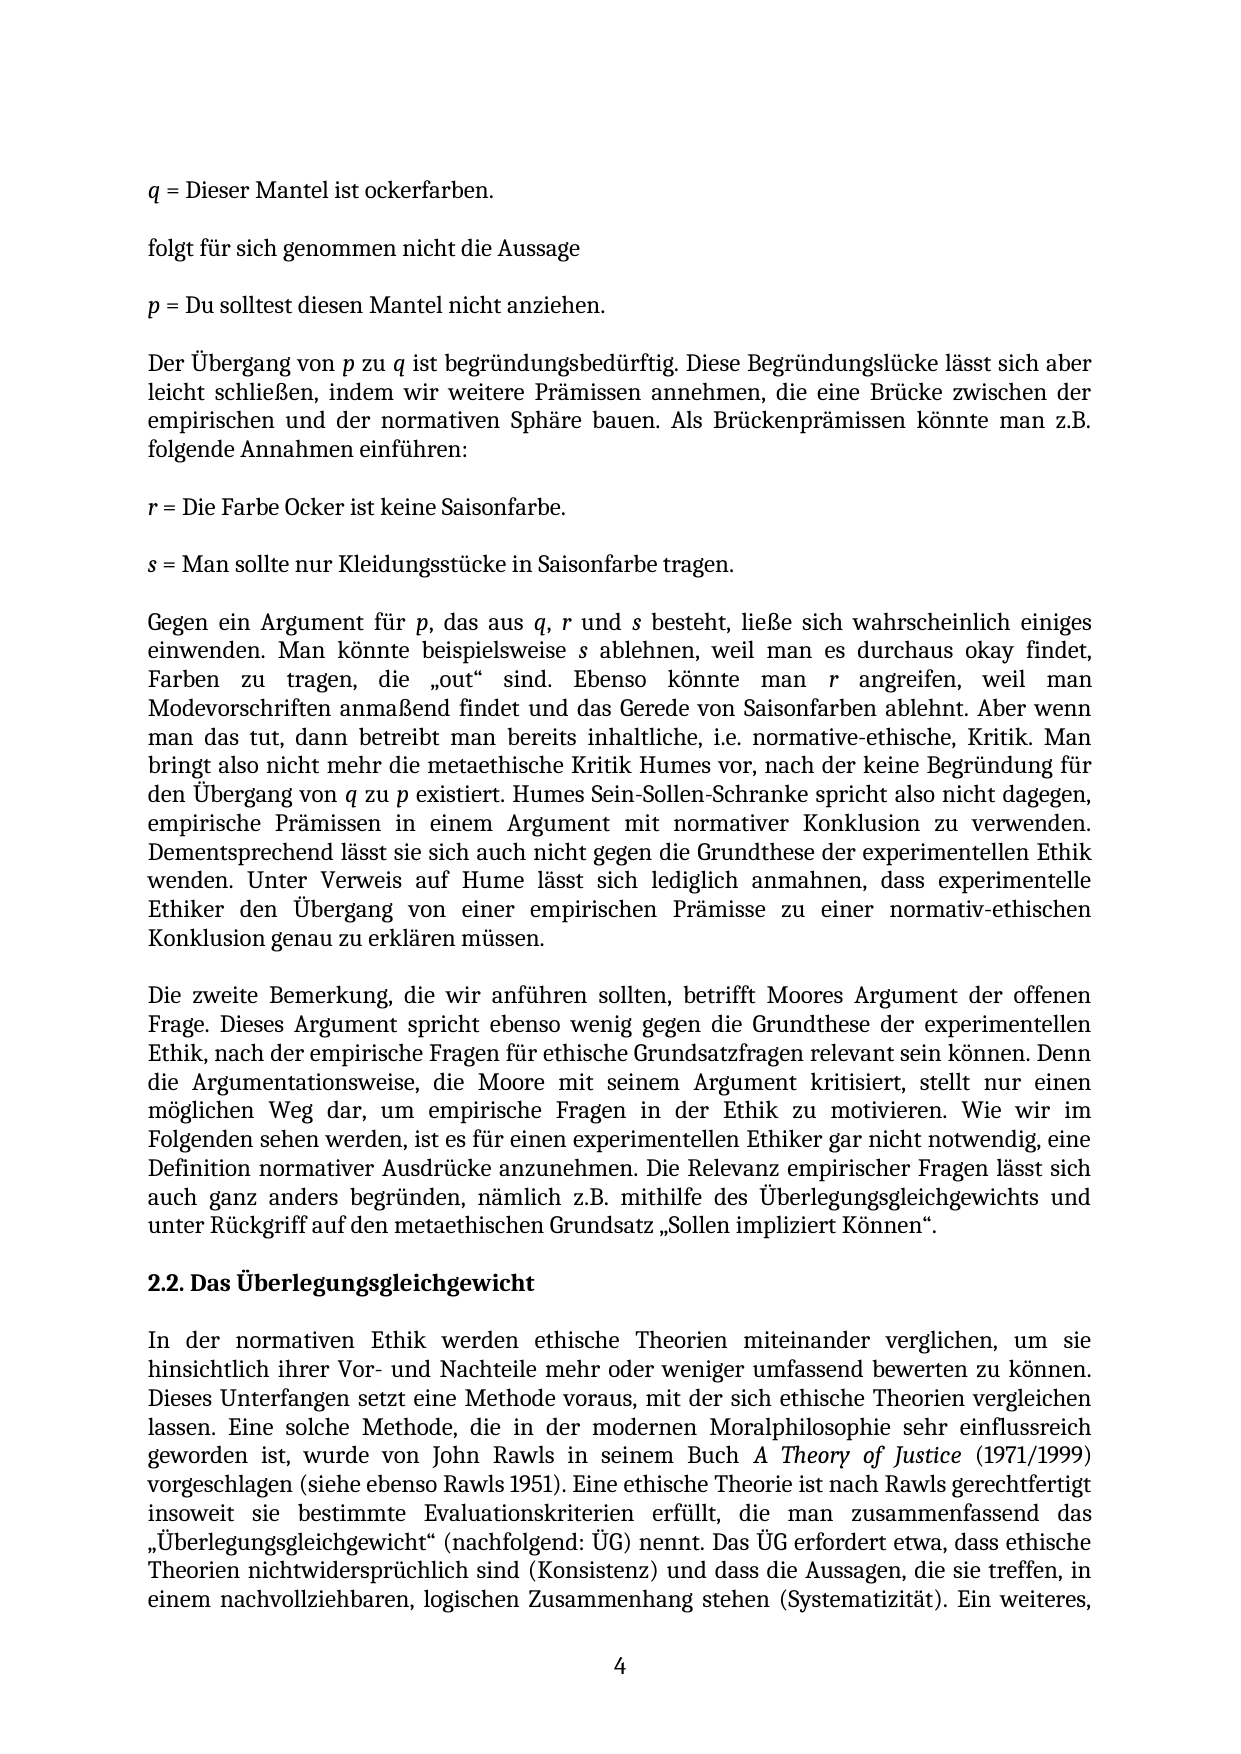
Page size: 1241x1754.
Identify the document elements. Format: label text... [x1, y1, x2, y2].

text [148, 1326, 1093, 1614]
text Gegen ein Argument für p, das aus q, r und s besteht, ließe sich wahrscheinlich einiges einwenden. Man könnte beispielsweise s ablehnen, weil man es durchaus okay findet, Farben zu tragen, die „out“ sind. Ebenso könnte man r angreifen, weil man Modevorschriften anmaßend findet und das Gerede von Saisonfarben ablehnt. Aber wenn man das tut, dann betreibt man bereits inhaltliche, i.e. normative-ethische, Kritik. Man bringt also nicht mehr die metaethische Kritik Humes vor, nach der keine Begründung für den Übergang von q zu p existiert. Humes Sein-Sollen-Schranke spricht also nicht dagegen, empirische Prämissen in einem Argument mit normativer Konklusion zu verwenden. Dementsprechend lässt sie sich auch nicht gegen die Grundthese der experimentellen Ethik wenden. Unter Verweis auf Hume lässt sich lediglich anmahnen, dass experimentelle Ethiker den Übergang von einer empirischen Prämisse zu einer normativ-ethischen Konklusion genau zu erklären müssen. [148, 608, 1093, 953]
text q = Dieser Mantel ist ockerfarben. [148, 176, 1093, 205]
text 2.2. Das Überlegungsgleichgewicht [148, 1269, 1093, 1298]
text r = Die Farbe Ocker ist keine Saisonfarbe. [148, 493, 1093, 521]
text p = Du solltest diesen Mantel nicht anziehen. [148, 291, 1093, 320]
text Der Übergang von p zu q ist begründungsbedürftig. Diese Begründungslücke lässt sich aber leicht schließen, indem wir weitere Prämissen annehmen, die eine Brücke zwischen der empirischen und der normativen Sphäre bauen. Als Brückenprämissen könnte man z.B. folgende Annahmen einführen: [148, 349, 1093, 464]
text folgt für sich genommen nicht die Aussage [148, 234, 1093, 263]
text s = Man sollte nur Kleidungsstücke in Saisonfarbe tragen. [148, 550, 1093, 579]
text Die zweite Bemerkung, die wir anführen sollten, betrifft Moores Argument der offenen Frage. Dieses Argument spricht ebenso wenig gegen die Grundthese der experimentellen Ethik, nach der empirische Fragen für ethische Grundsatzfragen relevant sein können. Denn die Argumentationsweise, die Moore mit seinem Argument kritisiert, stellt nur einen möglichen Weg dar, um empirische Fragen in der Ethik zu motivieren. Wie wir im Folgenden sehen werden, ist es für einen experimentellen Ethiker gar nicht notwendig, eine Definition normativer Ausdrücke anzunehmen. Die Relevanz empirischer Fragen lässt sich auch ganz anders begründen, nämlich z.B. mithilfe des Überlegungsgleichgewichts und unter Rückgriff auf den metaethischen Grundsatz „Sollen impliziert Können“. [148, 981, 1093, 1240]
